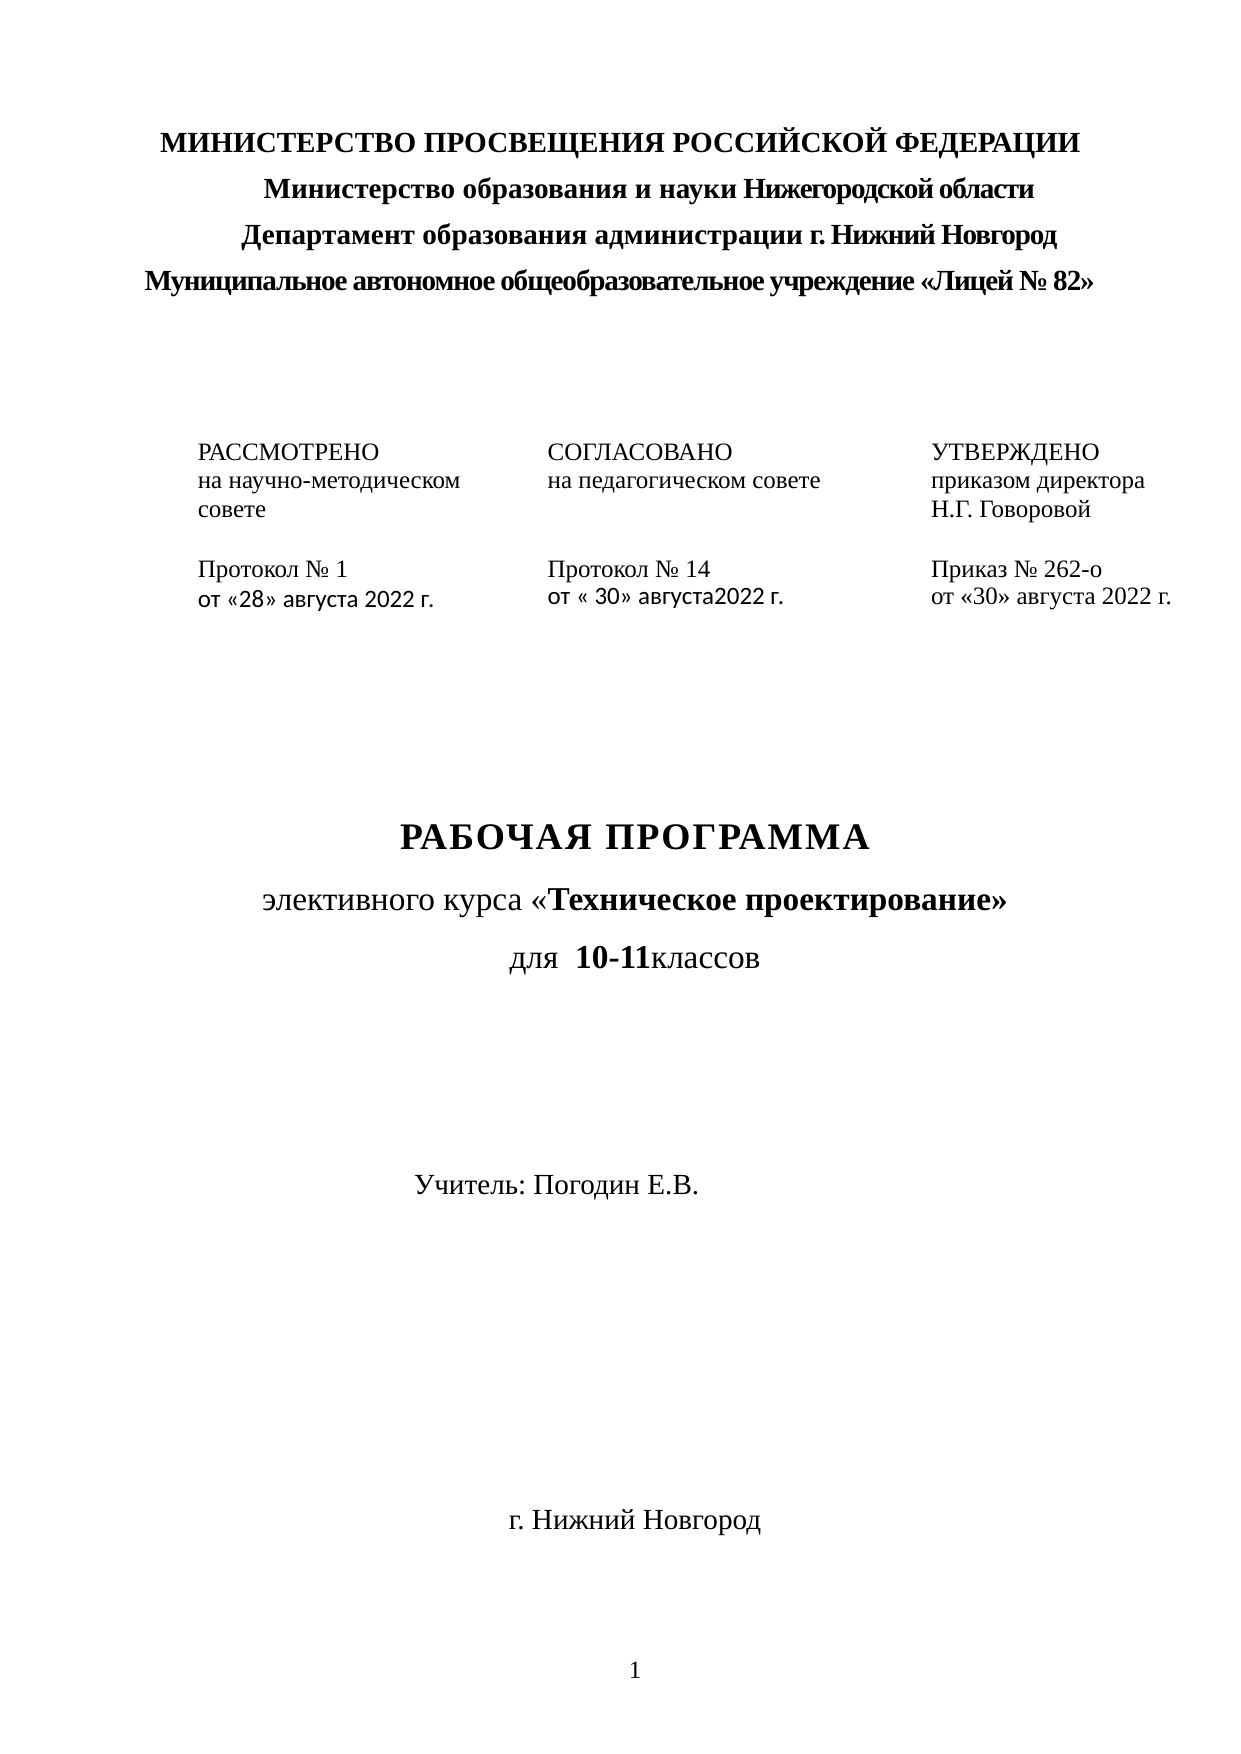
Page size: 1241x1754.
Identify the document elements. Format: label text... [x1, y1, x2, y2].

table_header РАССМОТРЕНО на научно-методическом совете Протокол № 1 от «28» августа 2022 г. [193, 438, 489, 613]
text элективного курса «Техническое проектирование» [118, 879, 1152, 918]
text Департамент образования администрации г. Нижний Новгород [177, 217, 1122, 251]
text для 10-11классов [118, 937, 1152, 975]
table_header УТВЕРЖДЕНО приказом директора Н.Г. Говоровой Приказ № 262-о от «30» августа 2022 г. [872, 438, 1197, 613]
text Министерство образования и науки Нижегородской области [177, 171, 1122, 205]
text РАБОЧАЯ ПРОГРАММА [118, 815, 1152, 858]
text МИНИСТЕРСТВО ПРОСВЕЩЕНИЯ РОССИЙСКОЙ ФЕДЕРАЦИИ [118, 125, 1122, 159]
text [118, 1502, 1152, 1536]
text Учитель: Погодин Е.В. [413, 1167, 1152, 1200]
table_header СОГЛАСОВАНО на педагогическом совете Протокол № 14 от « 30» августа2022 г. [490, 438, 872, 613]
text Муниципальное автономное общеобразовательное учреждение «Лицей № 82» [118, 263, 1122, 297]
